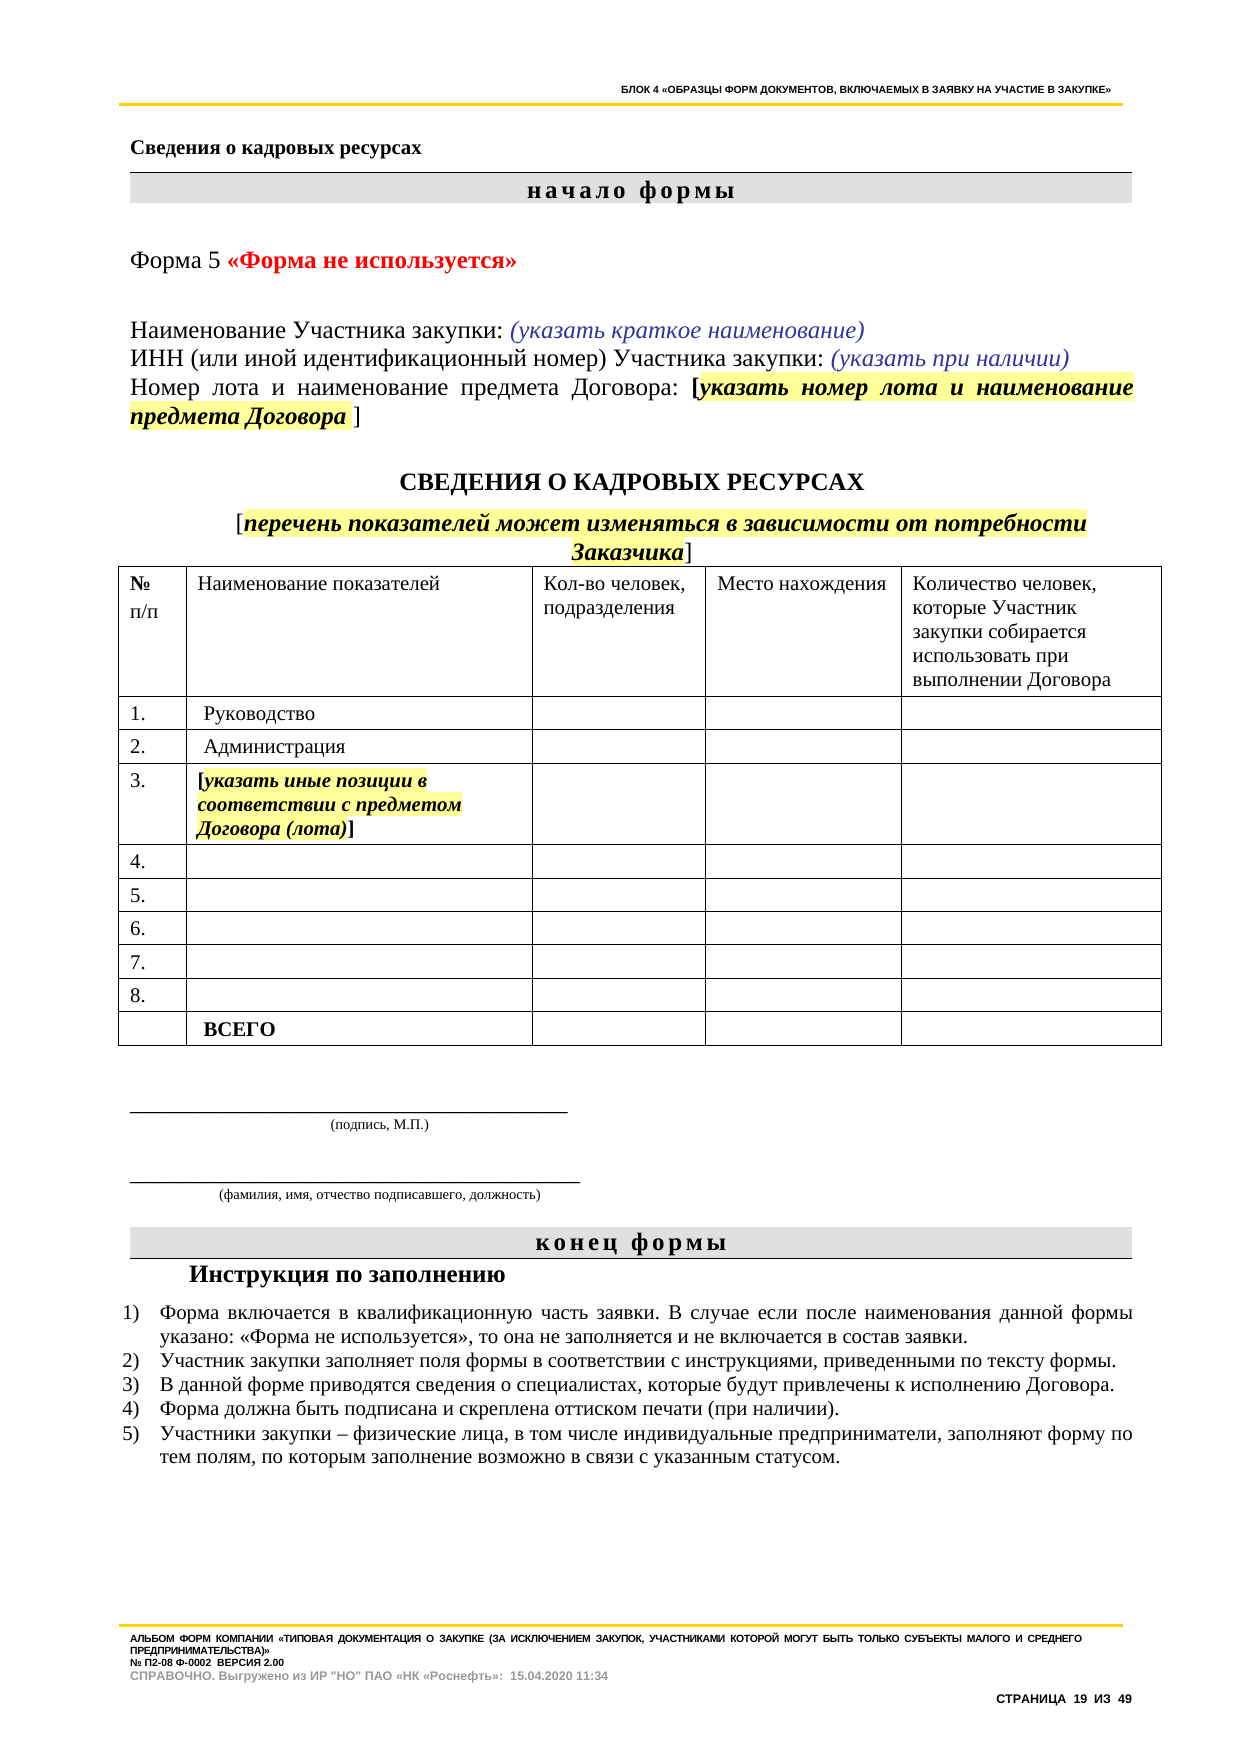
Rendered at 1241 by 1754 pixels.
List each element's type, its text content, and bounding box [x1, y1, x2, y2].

table_cell [указать иные позиции в соответствии с предметом Договора (лота)] [187, 764, 532, 844]
table_header Наименование показателей [187, 567, 532, 696]
table_cell [119, 945, 186, 978]
table_cell [187, 912, 532, 944]
table_cell [706, 845, 901, 877]
table_cell [706, 764, 901, 844]
table_cell [533, 945, 705, 978]
text Сведения о кадровых ресурсах [130, 135, 1134, 159]
text Номер лота и наименование предмета Договора: [указать номер лота и наименование предмета Договора ] [130, 372, 1134, 430]
table_cell [533, 912, 705, 944]
table_cell [902, 764, 1161, 844]
text Наименование Участника закупки: (указать краткое наименование) [130, 315, 1134, 343]
table_cell [187, 879, 532, 911]
table_cell [119, 879, 186, 911]
table_cell [187, 945, 532, 978]
table_cell [902, 979, 1161, 1011]
table_cell [706, 879, 901, 911]
list В данной форме приводятся сведения о специалистах, которые будут привлечены к исполнению Договора. [122, 1372, 1134, 1396]
table_cell [187, 845, 532, 877]
text ____________________________________ [130, 1157, 629, 1186]
table_cell [119, 764, 186, 844]
table_cell [706, 945, 901, 978]
list Участники закупки – физические лица, в том числе индивидуальные предприниматели, заполняют форму по тем полям, по которым заполнение возможно в связи с указанным статусом. [122, 1420, 1134, 1468]
table_cell ВСЕГО [187, 1012, 532, 1045]
table_cell [533, 1012, 705, 1045]
table_cell [706, 730, 901, 762]
text ___________________________________ [130, 1087, 629, 1116]
table_cell [533, 730, 705, 762]
table_cell [706, 697, 901, 729]
table_cell [902, 912, 1161, 944]
list Участник закупки заполняет поля формы в соответствии с инструкциями, приведенными по тексту формы. [122, 1348, 1134, 1372]
table_cell [902, 697, 1161, 729]
text Инструкция по заполнению [130, 1259, 1134, 1288]
table_cell [902, 730, 1161, 762]
text (фамилия, имя, отчество подписавшего, должность) [130, 1186, 629, 1214]
text [перечень показателей может изменяться в зависимости от потребности Заказчика] [130, 508, 1134, 566]
table_cell [533, 764, 705, 844]
table_cell [119, 697, 186, 729]
text Сведения о кадровых ресурсах [130, 467, 1134, 496]
text конец формы [130, 1227, 1132, 1258]
table_cell [706, 912, 901, 944]
table_cell [533, 845, 705, 877]
list Форма включается в квалификационную часть заявки. В случае если после наименования данной формы указано: «Форма не используется», то она не заполняется и не включается в состав заявки. [122, 1300, 1134, 1348]
table_cell [119, 912, 186, 944]
table_cell [533, 879, 705, 911]
table_cell [187, 979, 532, 1011]
table_cell [902, 845, 1161, 877]
table_cell [902, 1012, 1161, 1045]
table_cell [119, 845, 186, 877]
list Форма должна быть подписана и скреплена оттиском печати (при наличии). [122, 1396, 1134, 1420]
table_header Кол-во человек, подразделения [533, 567, 705, 696]
table_cell [902, 945, 1161, 978]
table_cell Руководство [187, 697, 532, 729]
table_cell [902, 879, 1161, 911]
text Форма 5 «Форма не используется» [130, 245, 1134, 273]
text начало формы [130, 173, 1132, 203]
table_cell Администрация [187, 730, 532, 762]
table_cell [533, 979, 705, 1011]
text ИНН (или иной идентификационный номер) Участника закупки: (указать при наличии) [130, 343, 1134, 372]
table_header Место нахождения [706, 567, 901, 696]
table_cell [119, 979, 186, 1011]
table_cell [533, 697, 705, 729]
table_cell [706, 979, 901, 1011]
table_header Количество человек, которые Участник закупки собирается использовать при выполнении Договора [902, 567, 1161, 696]
table_cell [119, 1012, 186, 1045]
table_cell [119, 730, 186, 762]
table_cell [706, 1012, 901, 1045]
table_header № п/п [119, 567, 186, 696]
text (подпись, М.П.) [130, 1116, 629, 1144]
